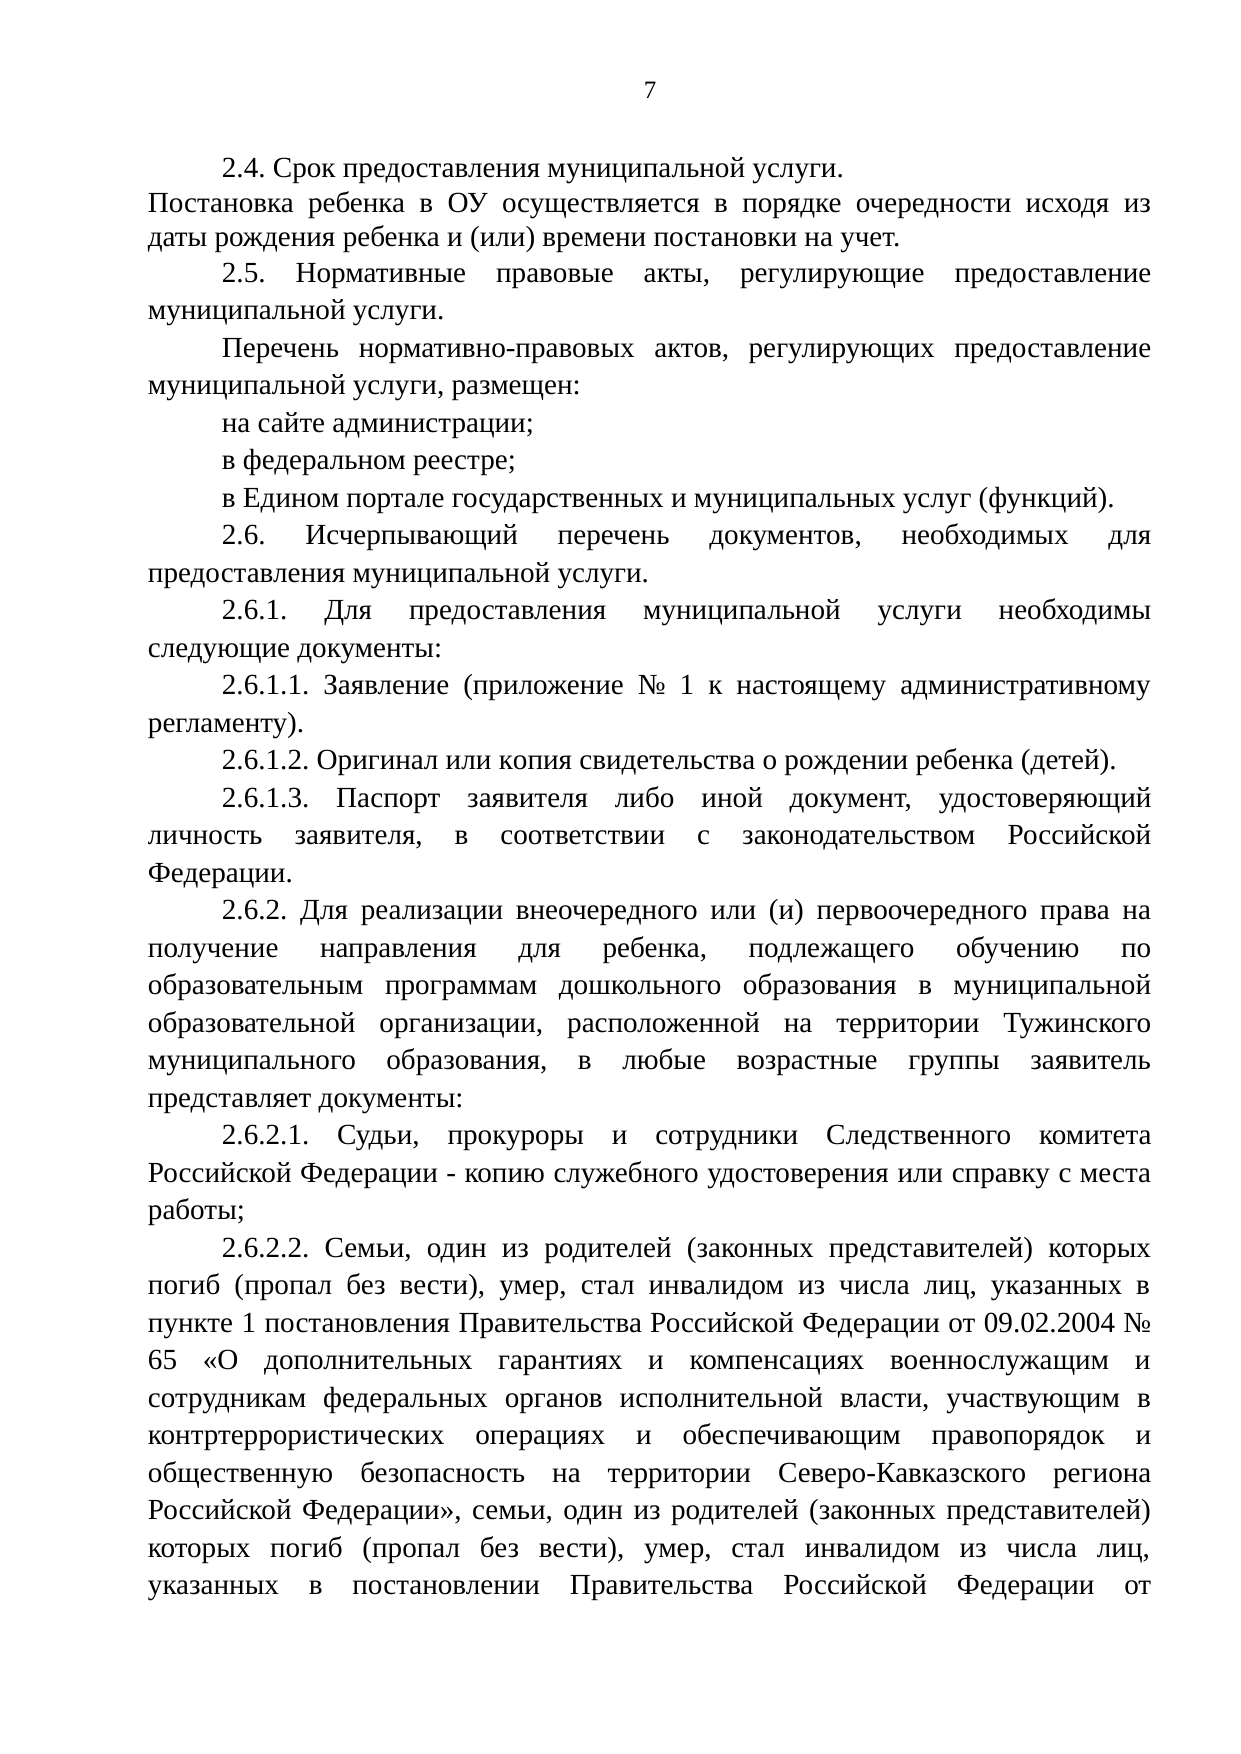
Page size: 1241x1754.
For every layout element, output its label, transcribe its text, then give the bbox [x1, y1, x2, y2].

text в Едином портале государственных и муниципальных услуг (функций). [148, 477, 1152, 515]
text 2.6.1.2. Оригинал или копия свидетельства о рождении ребенка (детей). [148, 740, 1152, 777]
text 2.6. Исчерпывающий перечень документов, необходимых для предоставления муниципальной услуги. [148, 515, 1152, 590]
text в федеральном реестре; [148, 440, 1152, 477]
text Постановка ребенка в ОУ осуществляется в порядке очередности исходя из даты рождения ребенка и (или) времени постановки на учет. [148, 185, 1152, 252]
text 2.5. Нормативные правовые акты, регулирующие предоставление муниципальной услуги. [148, 252, 1152, 327]
text 2.6.2. Для реализации внеочередного или (и) первоочередного права на получение направления для ребенка, подлежащего обучению по образовательным программам дошкольного образования в муниципальной образовательной организации, расположенной на территории Тужинского муниципального образования, в любые возрастные группы заявитель представляет документы: [148, 890, 1152, 1115]
text 2.6.1.3. Паспорт заявителя либо иной документ, удостоверяющий личность заявителя, в соответствии с законодательством Российской Федерации. [148, 777, 1152, 890]
text 2.6.2.1. Судьи, прокуроры и сотрудники Следственного комитета Российской Федерации - копию служебного удостоверения или справку с места работы; [148, 1115, 1152, 1227]
text 2.6.1. Для предоставления муниципальной услуги необходимы следующие документы: [148, 590, 1152, 665]
text на сайте администрации; [148, 402, 1152, 440]
subtitle 2.4. Срок предоставления муниципальной услуги. [148, 148, 1152, 185]
text Перечень нормативно-правовых актов, регулирующих предоставление муниципальной услуги, размещен: [148, 327, 1152, 402]
text 2.6.1.1. Заявление (приложение № 1 к настоящему административному регламенту). [148, 665, 1152, 740]
